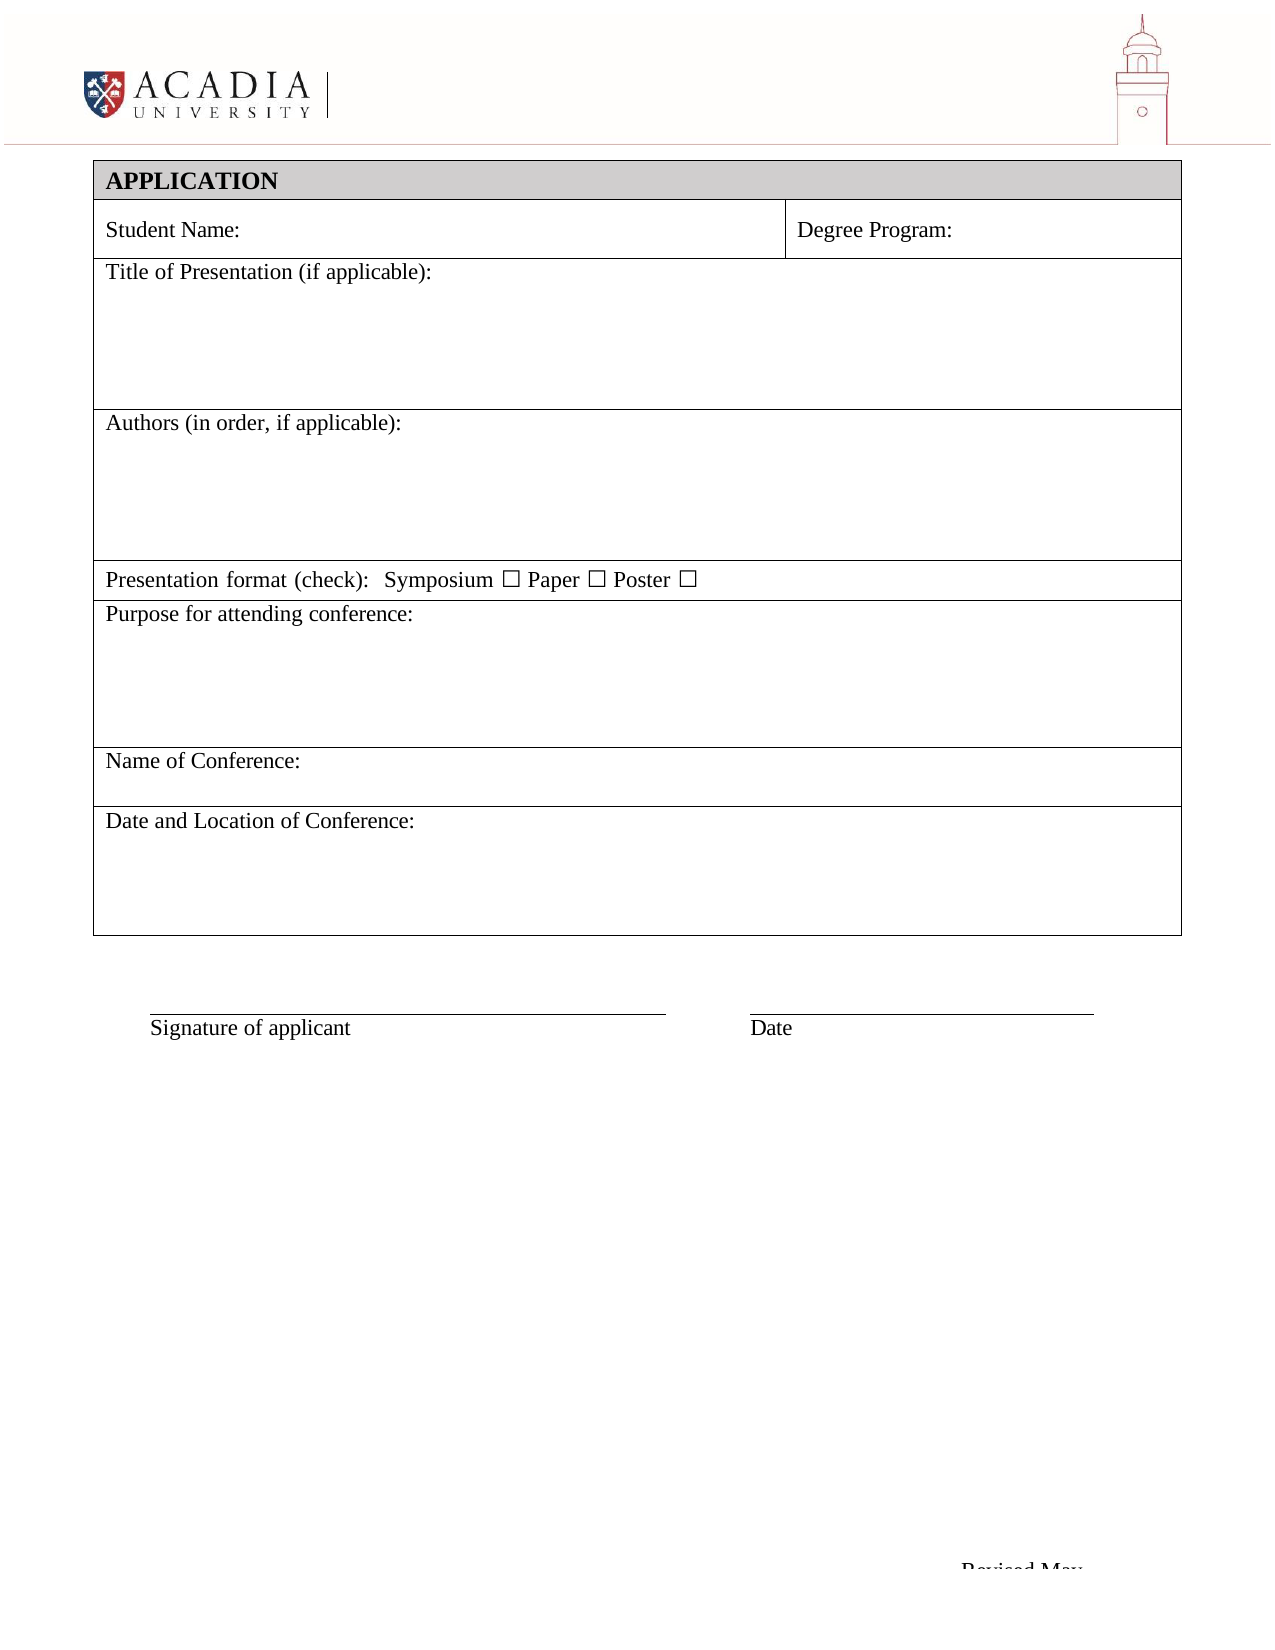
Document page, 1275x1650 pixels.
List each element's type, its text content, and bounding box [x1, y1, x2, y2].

table_cell Purpose for attending conference: [94, 601, 1181, 747]
table_cell Presentation format (check): Symposium ☐ Paper ☐ Poster ☐ [94, 561, 1181, 600]
table_cell Date and Location of Conference: [94, 807, 1181, 935]
picture [4, 14, 1271, 145]
table_cell Student Name: [94, 200, 785, 258]
table_header APPLICATION [94, 161, 1181, 199]
table_cell Name of Conference: [94, 748, 1181, 806]
table_cell Authors (in order, if applicable): [94, 410, 1181, 560]
table_cell Title of Presentation (if applicable): [94, 259, 1181, 409]
table_cell Degree Program: [786, 200, 1181, 258]
text Signature of applicant Date [150, 1012, 1194, 1041]
